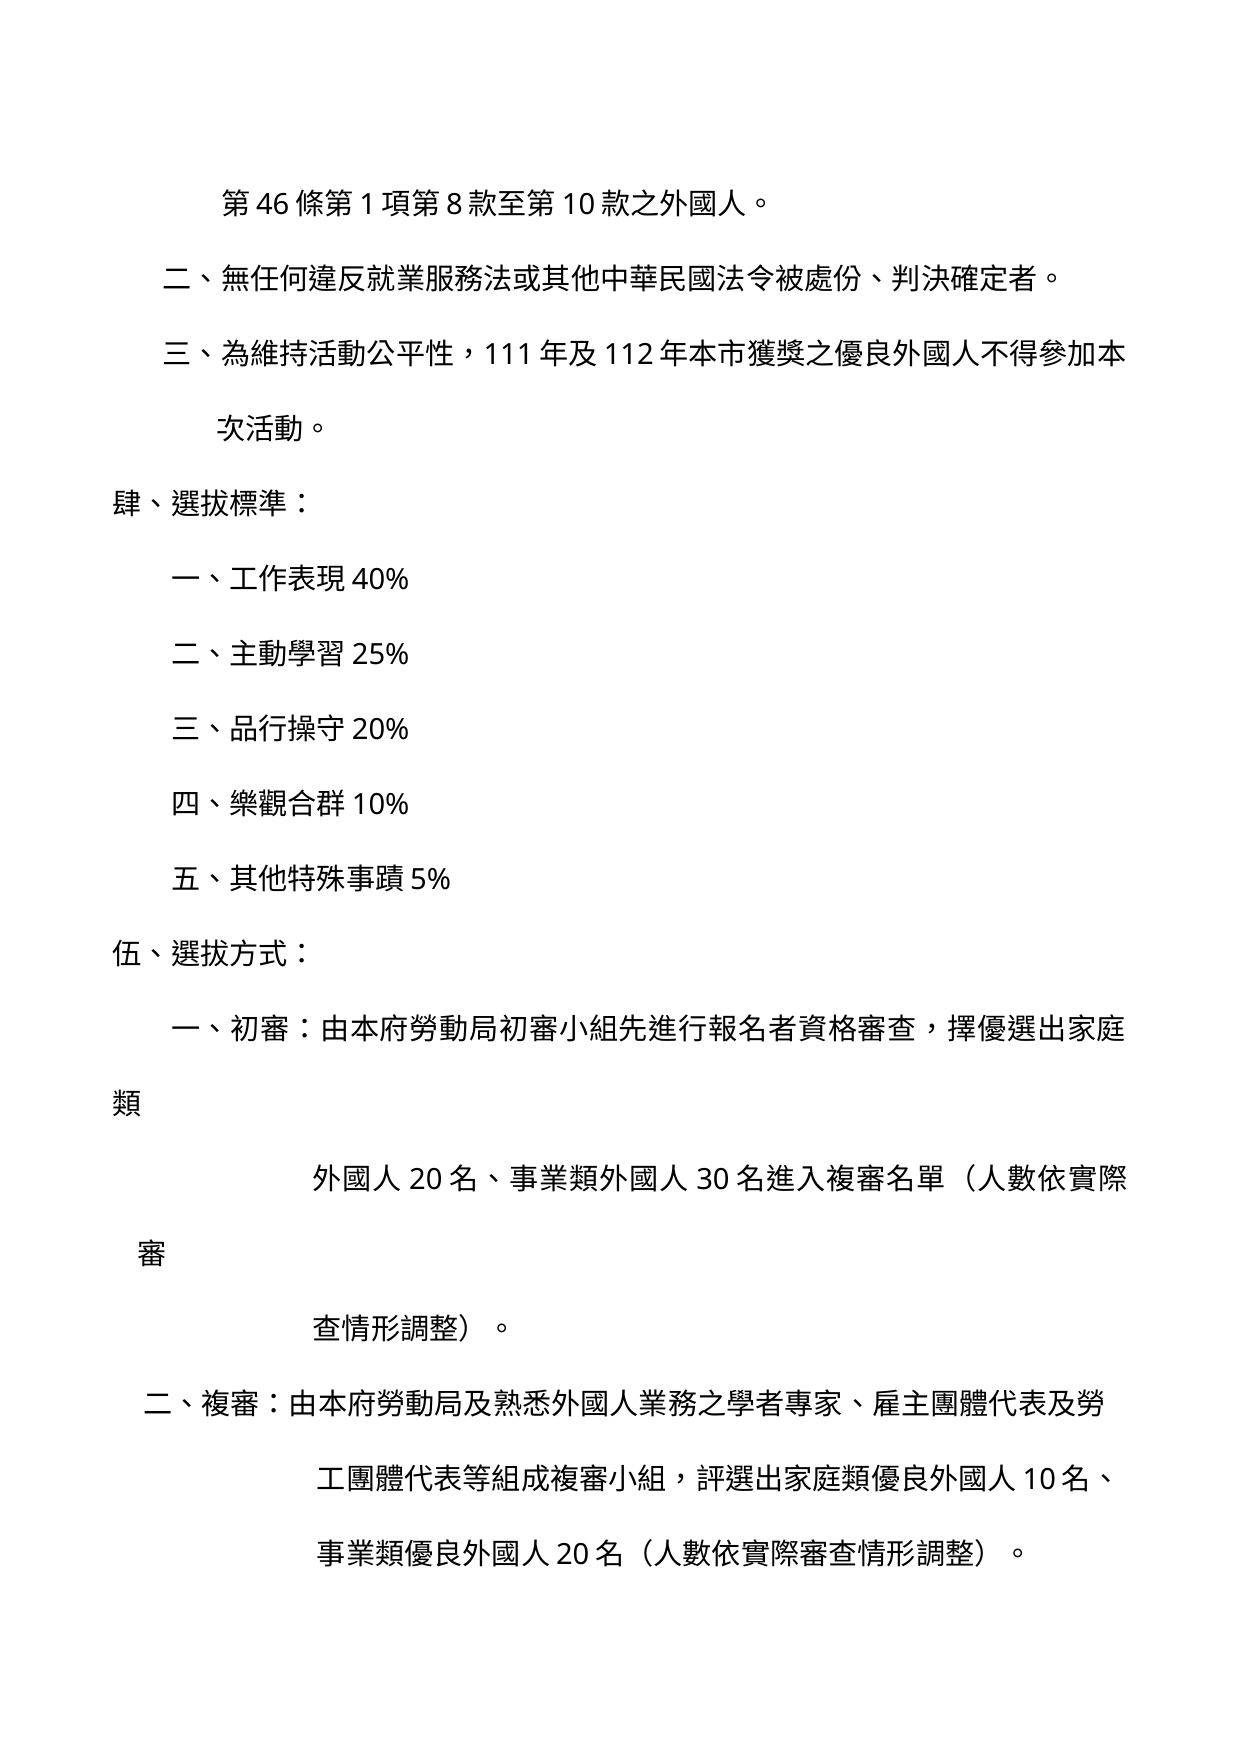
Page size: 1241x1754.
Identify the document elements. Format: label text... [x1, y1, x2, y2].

text 伍、選拔方式： [112, 914, 1128, 989]
text 肆、選拔標準： [112, 464, 1128, 539]
text 查情形調整）。 [137, 1289, 1128, 1364]
text 工團體代表等組成複審小組，評選出家庭類優良外國人10名、 [112, 1439, 1128, 1514]
text 一、初審：由本府勞動局初審小組先進行報名者資格審查，擇優選出家庭類 [112, 989, 1128, 1139]
text 三、品行操守20% [112, 689, 1128, 764]
text 四、樂觀合群10% [112, 764, 1128, 839]
text 二、無任何違反就業服務法或其他中華民國法令被處份、判決確定者。 [162, 239, 1128, 314]
text 外國人20名、事業類外國人30名進入複審名單（人數依實際審 [137, 1139, 1128, 1289]
text 事業類優良外國人20名（人數依實際審查情形調整）。 [112, 1514, 1128, 1589]
text 二、主動學習25% [112, 614, 1128, 689]
text 二、複審：由本府勞動局及熟悉外國人業務之學者專家、雇主團體代表及勞 [112, 1364, 1128, 1439]
text 三、為維持活動公平性，111年及112年本市獲獎之優良外國人不得參加本 [162, 314, 1128, 389]
text 一、工作表現40% [112, 539, 1128, 614]
text 五、其他特殊事蹟5% [112, 839, 1128, 914]
text 次活動。 [212, 389, 1128, 464]
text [162, 164, 1128, 239]
